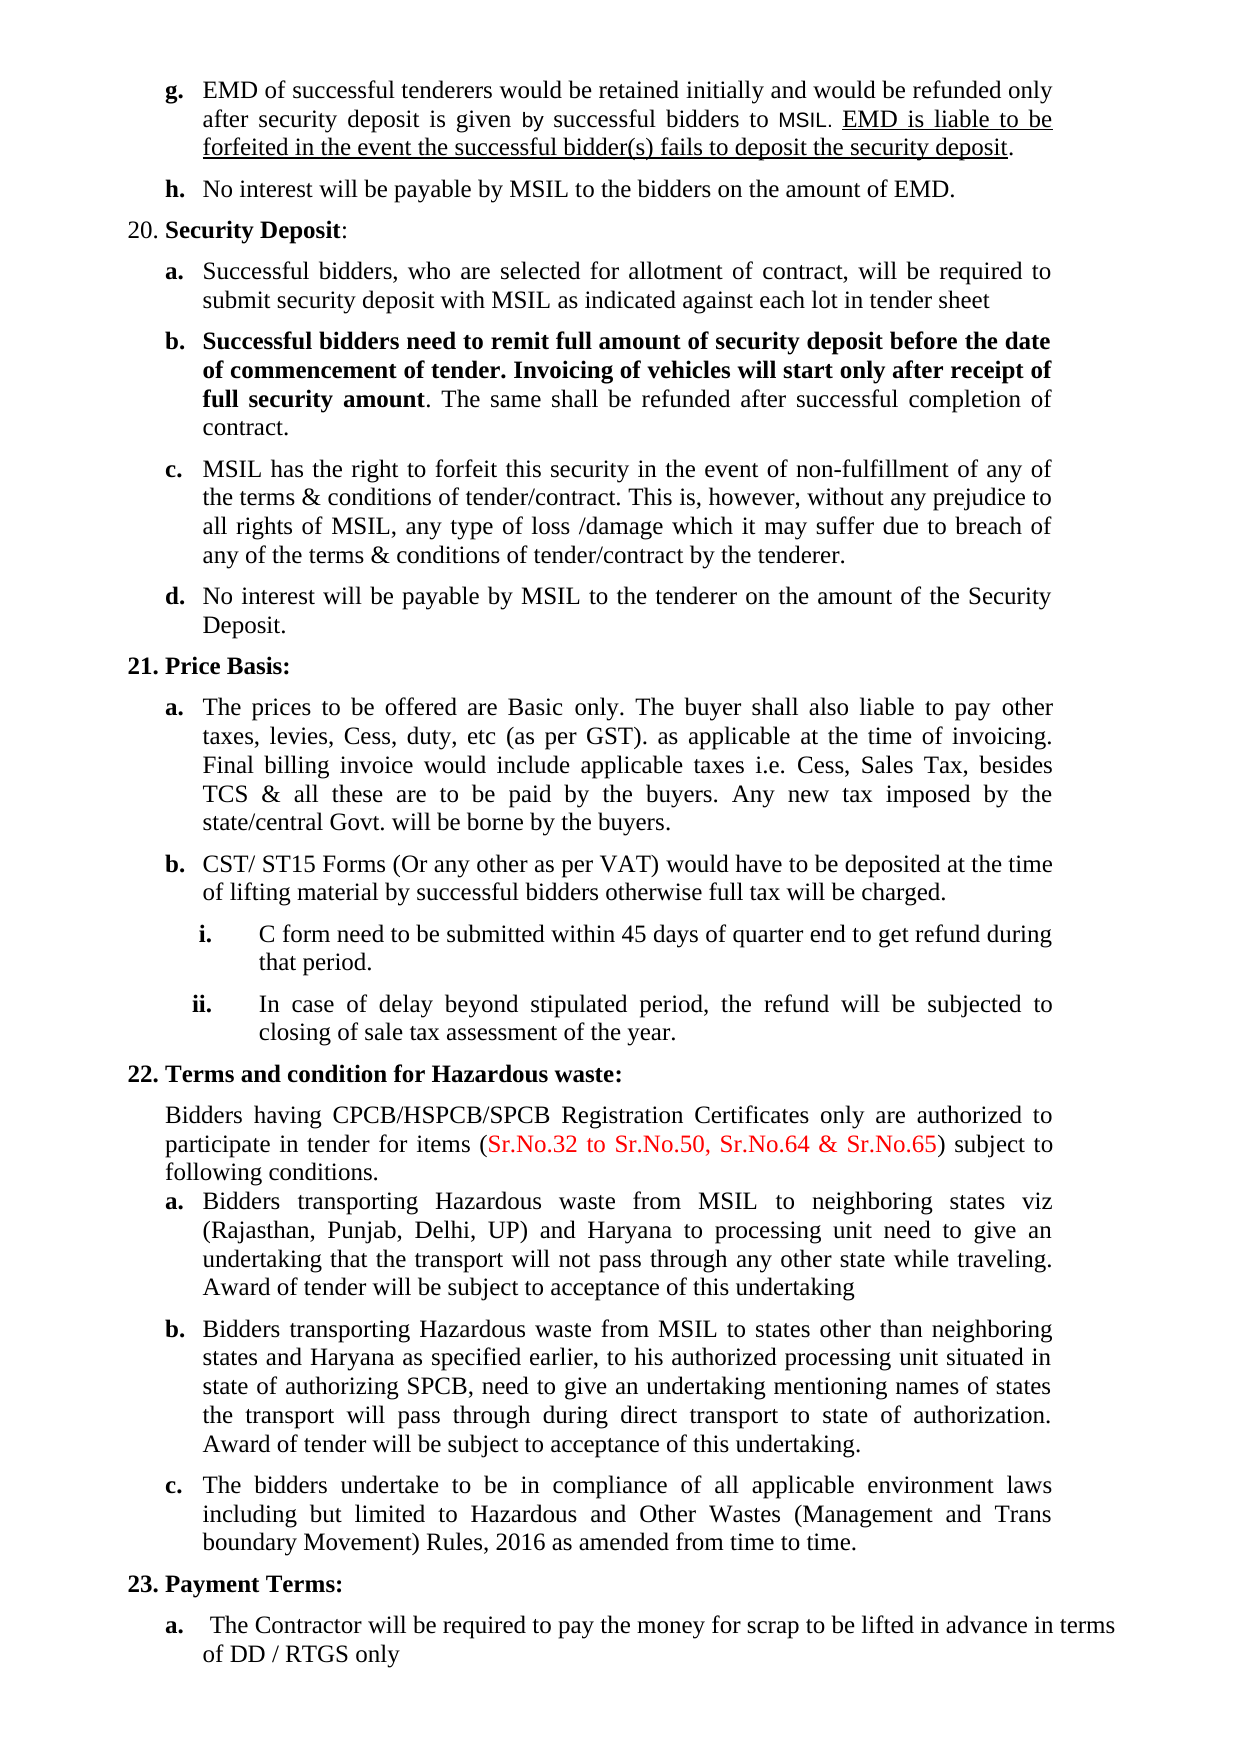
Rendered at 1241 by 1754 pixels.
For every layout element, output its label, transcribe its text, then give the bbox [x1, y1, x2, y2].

list Security Deposit: [127, 215, 1053, 244]
list No interest will be payable by MSIL to the bidders on the amount of EMD. [165, 174, 1053, 202]
list Price Basis: [127, 651, 1053, 680]
list EMD of successful tenderers would be retained initially and would be refunded only after security deposit is given by successful bidders to MSIL. EMD is liable to be forfeited in the event the successful bidder(s) fails to deposit the security deposit. [165, 75, 1053, 161]
subtitle Payment Terms: [127, 1569, 1116, 1597]
list Successful bidders, who are selected for allotment of contract, will be required to submit security deposit with MSIL as indicated against each lot in tender sheet [165, 256, 1053, 314]
list CST/ ST15 Forms (Or any other as per VAT) would have to be deposited at the time of lifting material by successful bidders otherwise full tax will be charged. [165, 849, 1053, 906]
list No interest will be payable by MSIL to the tenderer on the amount of the Security Deposit. [165, 581, 1053, 639]
list The prices to be offered are Basic only. The buyer shall also liable to pay other taxes, levies, Cess, duty, etc (as per GST). as applicable at the time of invoicing. Final billing invoice would include applicable taxes i.e. Cess, Sales Tax, besides TCS & all these are to be paid by the buyers. Any new tax imposed by the state/central Govt. will be borne by the buyers. [165, 692, 1053, 836]
list Terms and condition for Hazardous waste: [127, 1059, 1053, 1087]
subtitle The Contractor will be required to pay the money for scrap to be lifted in advance in terms of DD / RTGS only [165, 1610, 1116, 1667]
list C form need to be submitted within 45 days of quarter end to get refund during that period. [212, 919, 1053, 976]
text Bidders having CPCB/HSPCB/SPCB Registration Certificates only are authorized to participate in tender for items (Sr.No.32 to Sr.No.50, Sr.No.64 & Sr.No.65) subject to following conditions. [165, 1100, 1053, 1186]
list Bidders transporting Hazardous waste from MSIL to states other than neighboring states and Haryana as specified earlier, to his authorized processing unit situated in state of authorizing SPCB, need to give an undertaking mentioning names of states the transport will pass through during direct transport to state of authorization. Award of tender will be subject to acceptance of this undertaking. [165, 1314, 1053, 1457]
list MSIL has the right to forfeit this security in the event of non-fulfillment of any of the terms & conditions of tender/contract. This is, however, without any prejudice to all rights of MSIL, any type of loss /damage which it may suffer due to breach of any of the terms & conditions of tender/contract by the tenderer. [165, 454, 1053, 569]
list The bidders undertake to be in compliance of all applicable environment laws including but limited to Hazardous and Other Wastes (Management and Trans boundary Movement) Rules, 2016 as amended from time to time. [165, 1470, 1053, 1556]
subtitle Successful bidders need to remit full amount of security deposit before the date of commencement of tender. Invoicing of vehicles will start only after receipt of full security amount. The same shall be refunded after successful completion of contract. [165, 326, 1053, 441]
list Bidders transporting Hazardous waste from MSIL to neighboring states viz (Rajasthan, Punjab, Delhi, UP) and Haryana to processing unit need to give an undertaking that the transport will not pass through any other state while traveling. Award of tender will be subject to acceptance of this undertaking [165, 1186, 1053, 1301]
list In case of delay beyond stipulated period, the refund will be subjected to closing of sale tax assessment of the year. [212, 989, 1053, 1046]
